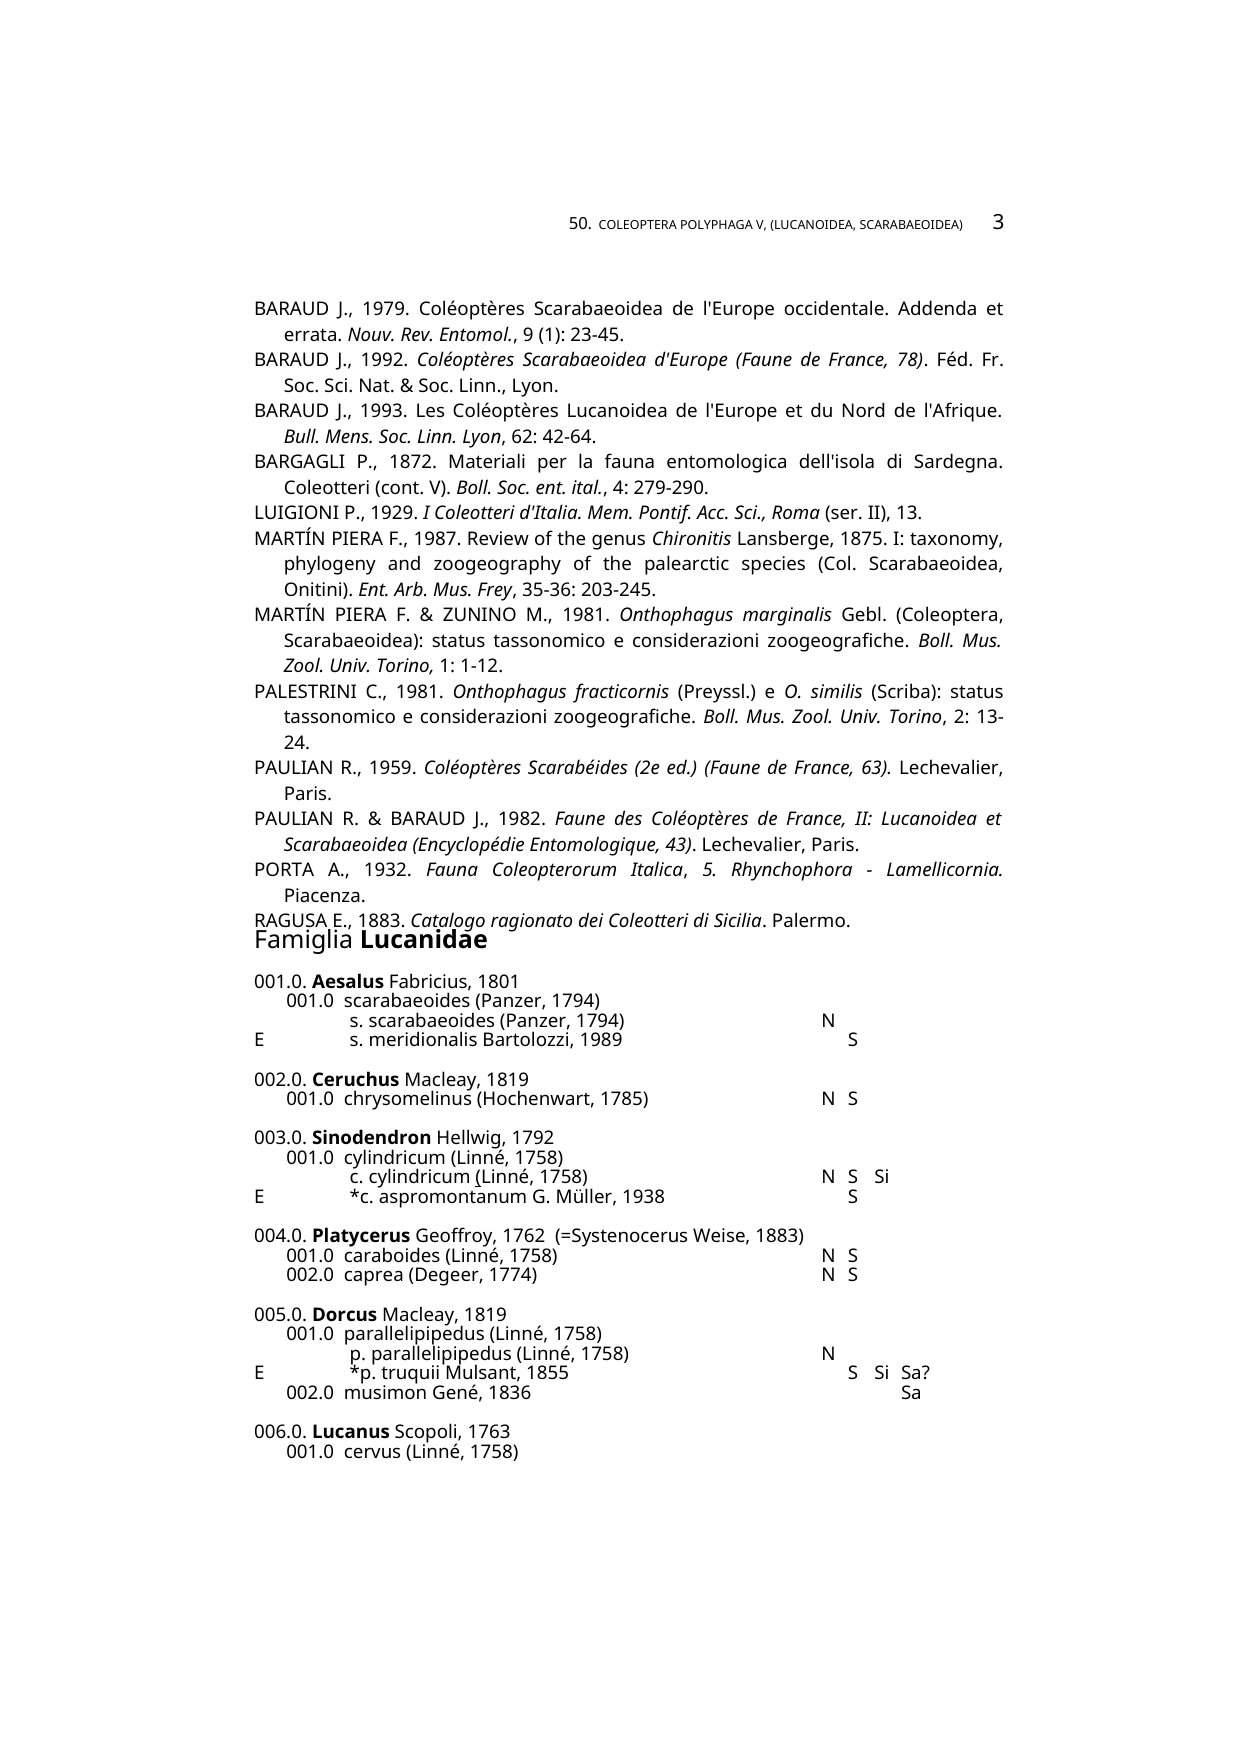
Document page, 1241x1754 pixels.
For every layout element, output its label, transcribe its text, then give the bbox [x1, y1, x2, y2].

text Famiglia Lucanidae [254, 933, 1004, 953]
text 003.0. Sinodendron Hellwig, 1792 [254, 1129, 1004, 1149]
text 001.0 chrysomelinus (Hochenwart, 1785) N S [254, 1090, 1004, 1109]
text Martín Piera F., 1987. Review of the genus Chironitis Lansberge, 1875. I: taxonomy, phylogeny and zoogeography of the palearctic species (Col. Scarabaeoidea, Onitini). Ent. Arb. Mus. Frey, 35-36: 203-245. [254, 525, 1004, 602]
text 001.0 cylindricum (Linné, 1758) [254, 1149, 1004, 1168]
text 001.0 caraboides (Linné, 1758) N S [254, 1247, 1004, 1266]
text Baraud J., 1992. Coléoptères Scarabaeoidea d'Europe (Faune de France, 78). Féd. Fr. Soc. Sci. Nat. & Soc. Linn., Lyon. [254, 346, 1004, 397]
text 001.0 cervus (Linné, 1758) [254, 1442, 1004, 1462]
text 005.0. Dorcus Macleay, 1819 [254, 1305, 1004, 1325]
text Baraud J., 1979. Coléoptères Scarabaeoidea de l'Europe occidentale. Addenda et errata. Nouv. Rev. Entomol., 9 (1): 23-45. [254, 295, 1004, 346]
text 001.0 parallelipipedus (Linné, 1758) [254, 1325, 1004, 1344]
text 002.0. Ceruchus Macleay, 1819 [254, 1070, 1004, 1090]
text Bargagli P., 1872. Materiali per la fauna entomologica dell'isola di Sardegna. Coleotteri (cont. V). Boll. Soc. ent. ital., 4: 279-290. [254, 448, 1004, 499]
text Baraud J., 1993. Les Coléoptères Lucanoidea de l'Europe et du Nord de l'Afrique. Bull. Mens. Soc. Linn. Lyon, 62: 42-64. [254, 397, 1004, 448]
text Paulian R., 1959. Coléoptères Scarabéides (2e ed.) (Faune de France, 63). Lechevalier, Paris. [254, 755, 1004, 806]
text E s. meridionalis Bartolozzi, 1989 S [254, 1031, 1004, 1051]
text Palestrini C., 1981. Onthophagus fracticornis (Preyssl.) e O. similis (Scriba): status tassonomico e considerazioni zoogeografiche. Boll. Mus. Zool. Univ. Torino, 2: 13-24. [254, 678, 1004, 755]
text p. parallelipipedus (Linné, 1758) N [254, 1344, 1004, 1364]
text 002.0 musimon Gené, 1836 Sa [254, 1384, 1004, 1403]
text Paulian R. & Baraud J., 1982. Faune des Coléoptères de France, II: Lucanoidea et Scarabaeoidea (Encyclopédie Entomologique, 43). Lechevalier, Paris. [254, 806, 1004, 857]
text Luigioni P., 1929. I Coleotteri d'Italia. Mem. Pontif. Acc. Sci., Roma (ser. II), 13. [254, 499, 1004, 525]
text E *p. truquii Mulsant, 1855 S Si Sa? [254, 1364, 1004, 1384]
text Martín Piera F. & Zunino M., 1981. Onthophagus marginalis Gebl. (Coleoptera, Scarabaeoidea): status tassonomico e considerazioni zoogeografiche. Boll. Mus. Zool. Univ. Torino, 1: 1-12. [254, 602, 1004, 678]
text E *c. aspromontanum G. Müller, 1938 S [254, 1188, 1004, 1207]
text c. cylindricum (Linné, 1758) N S Si [254, 1168, 1004, 1188]
text 006.0. Lucanus Scopoli, 1763 [254, 1423, 1004, 1442]
text 002.0 caprea (Degeer, 1774) N S [254, 1266, 1004, 1286]
text s. scarabaeoides (Panzer, 1794) N [254, 1012, 1004, 1031]
text 001.0 scarabaeoides (Panzer, 1794) [254, 992, 1004, 1012]
text Ragusa E., 1883. Catalogo ragionato dei Coleotteri di Sicilia. Palermo. [254, 908, 1004, 933]
text 004.0. Platycerus Geoffroy, 1762 (=Systenocerus Weise, 1883) [254, 1227, 1004, 1247]
text 001.0. Aesalus Fabricius, 1801 [254, 972, 1004, 992]
text Porta A., 1932. Fauna Coleopterorum Italica, 5. Rhynchophora - Lamellicornia. Piacenza. [254, 857, 1004, 908]
